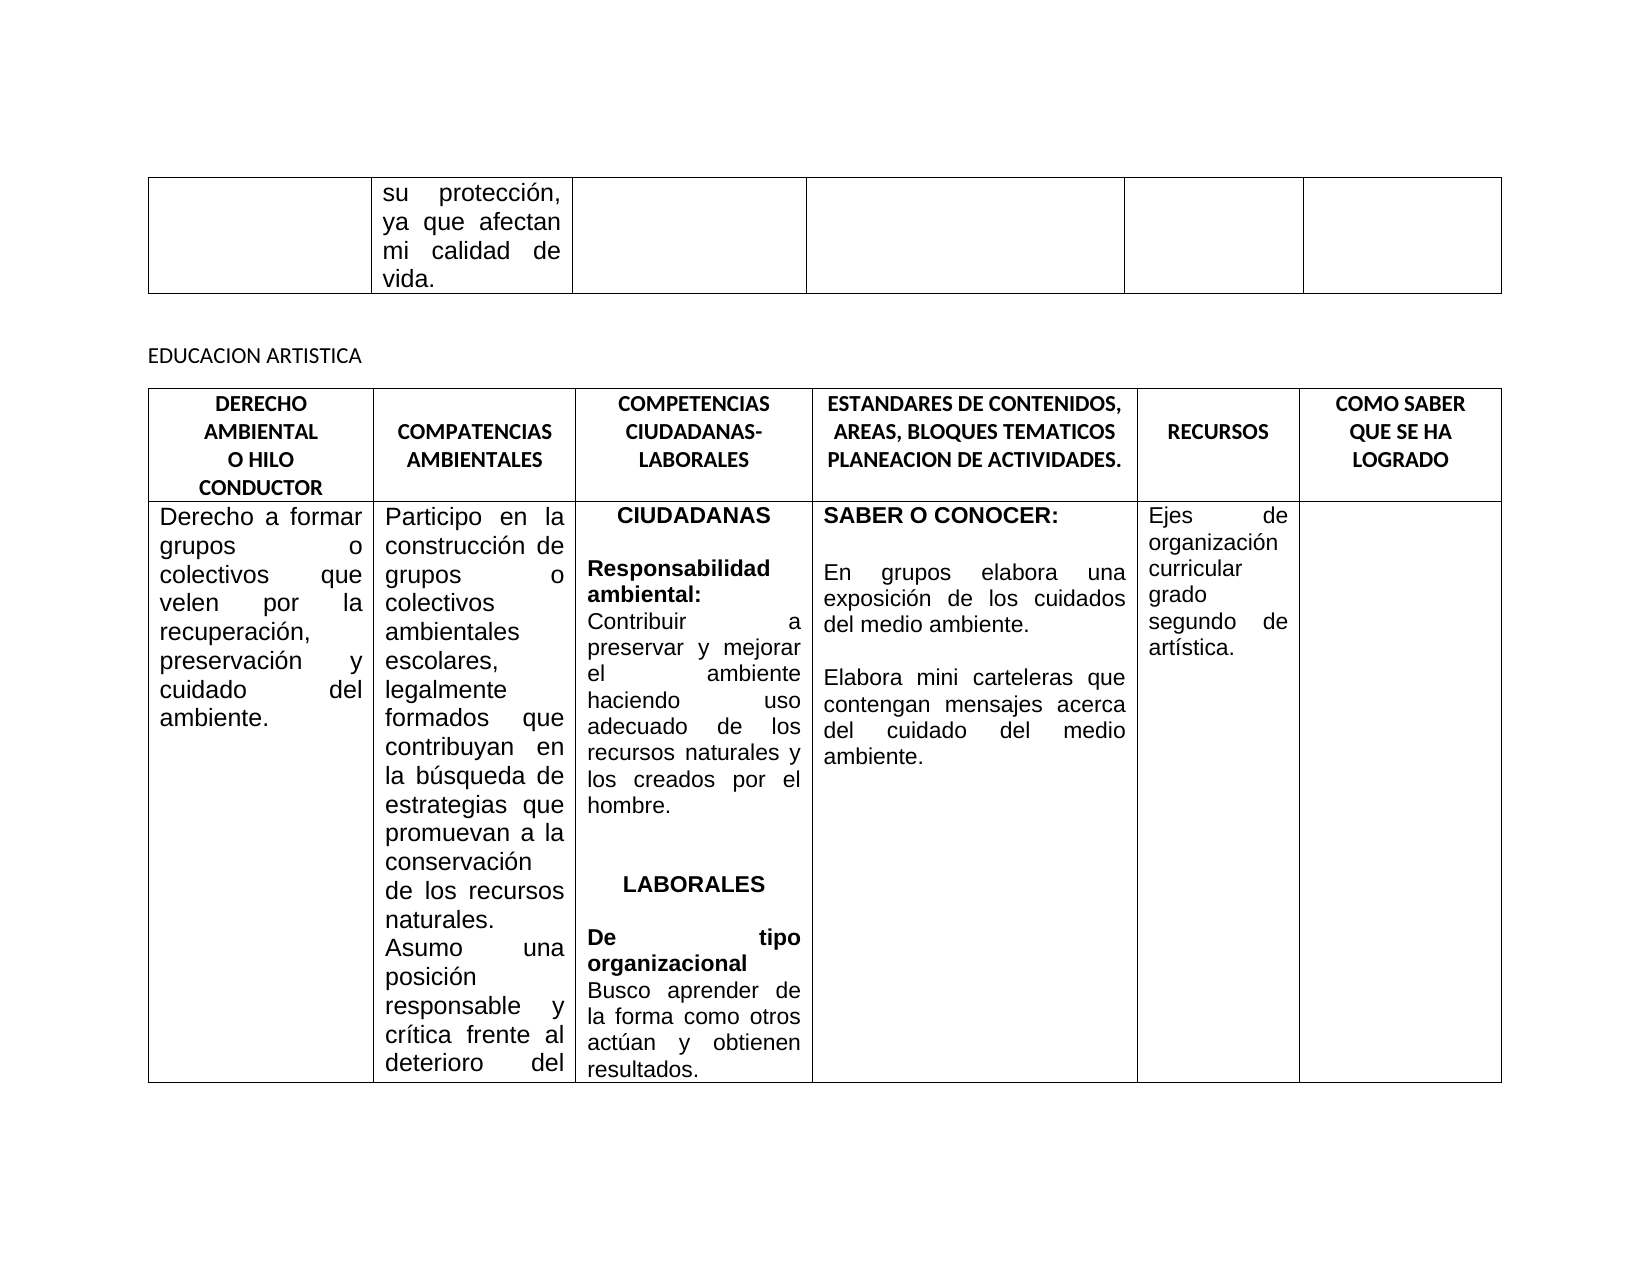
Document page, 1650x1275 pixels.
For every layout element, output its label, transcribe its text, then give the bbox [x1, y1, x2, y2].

table_header RECURSOS [1138, 389, 1299, 501]
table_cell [372, 178, 572, 293]
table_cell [576, 502, 812, 1082]
table_header ESTANDARES DE CONTENIDOS, AREAS, BLOQUES TEMATICOS PLANEACION DE ACTIVIDADES. [813, 389, 1137, 501]
table_cell [1300, 502, 1501, 1082]
table_header DERECHO AMBIENTAL O HILO CONDUCTOR [149, 389, 373, 501]
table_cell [374, 502, 575, 1082]
table_header COMO SABER QUE SE HA LOGRADO [1300, 389, 1501, 501]
text EDUCACION ARTISTICA [148, 341, 1502, 369]
table_cell [1304, 178, 1501, 293]
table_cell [573, 178, 806, 293]
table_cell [149, 502, 373, 1082]
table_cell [1125, 178, 1303, 293]
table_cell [149, 178, 371, 293]
table_header COMPETENCIAS CIUDADANAS- LABORALES [576, 389, 812, 501]
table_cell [813, 502, 1137, 1082]
table_header COMPATENCIAS AMBIENTALES [374, 389, 575, 501]
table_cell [1138, 502, 1299, 1082]
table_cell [807, 178, 1124, 293]
